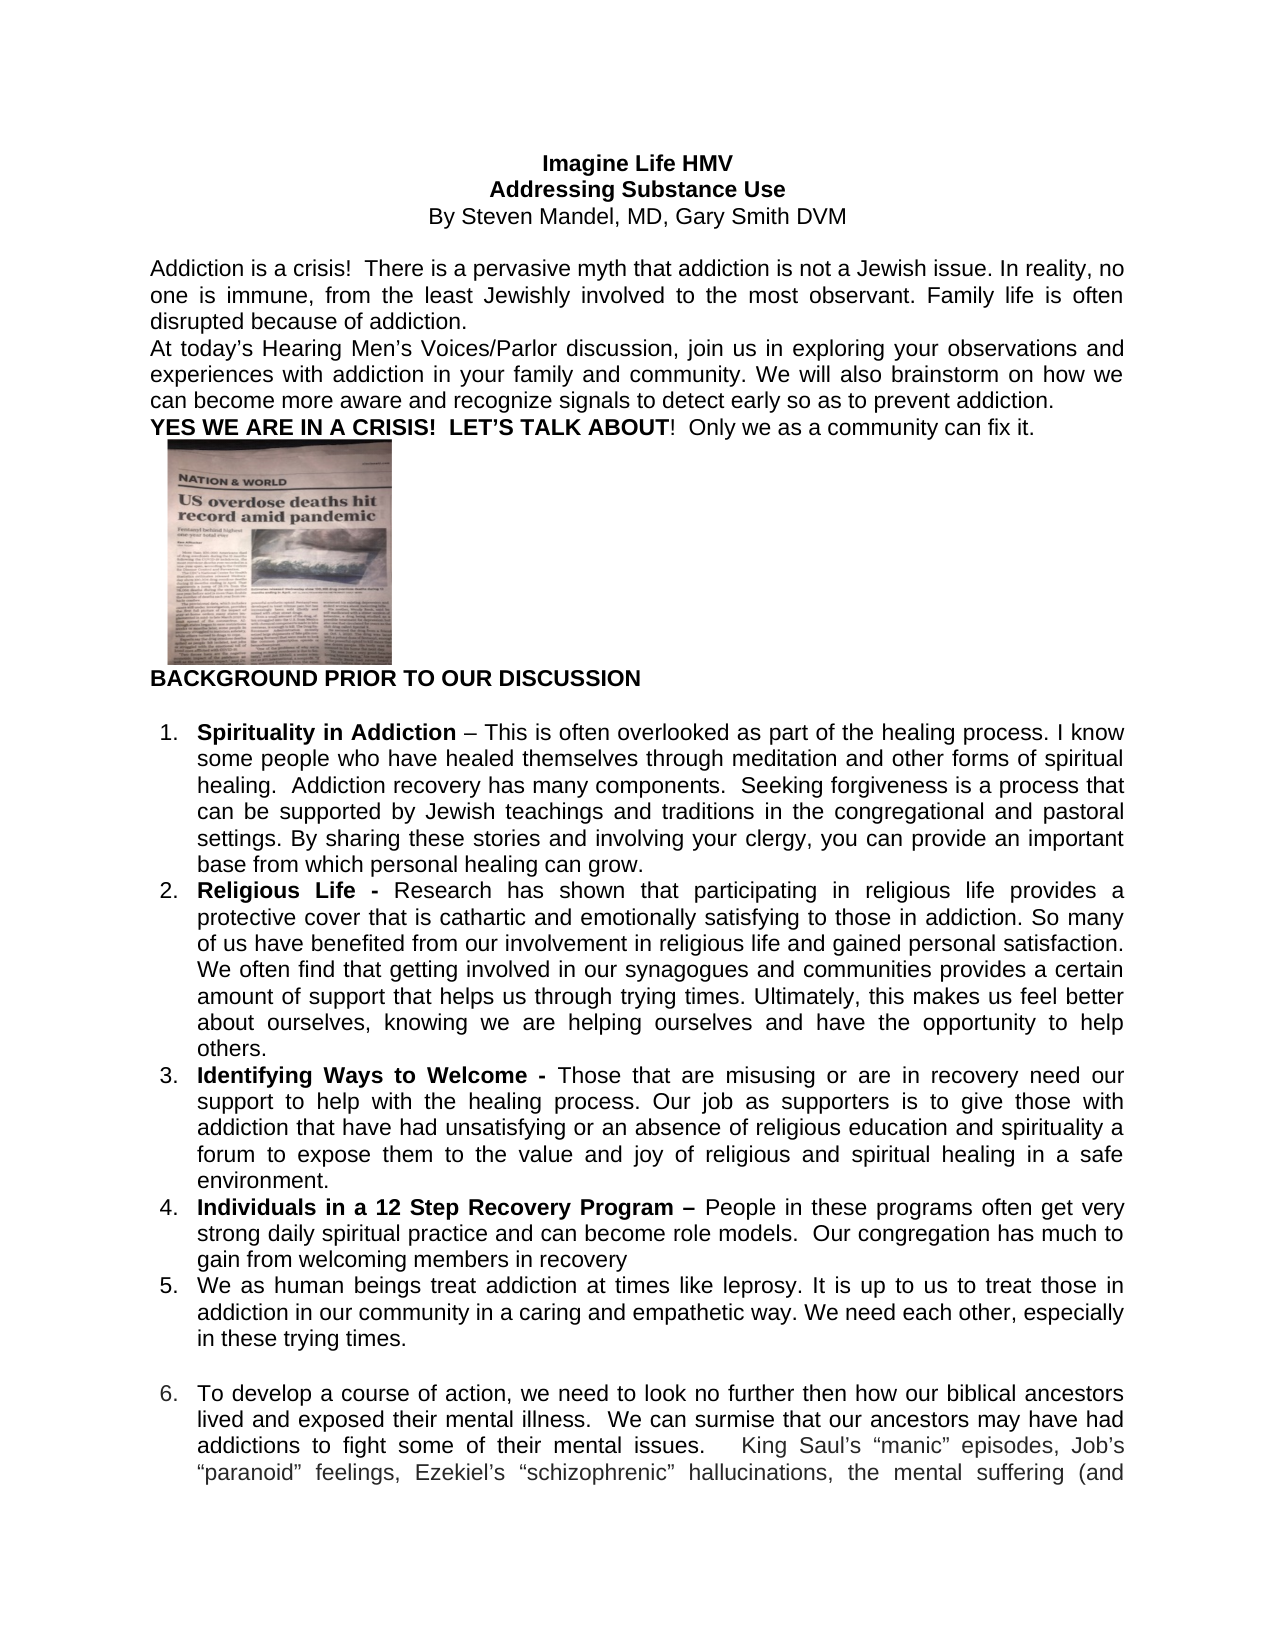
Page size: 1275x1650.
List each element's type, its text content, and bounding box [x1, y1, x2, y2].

text By Steven Mandel, MD, Gary Smith DVM [150, 203, 1125, 229]
text BACKGROUND PRIOR TO OUR DISCUSSION [150, 665, 1125, 691]
list Identifying Ways to Welcome - Those that are misusing or are in recovery need our support to help with the healing process. Our job as supporters is to give those with addiction that have had unsatisfying or an absence of religious education and spirituality a forum to expose them to the value and joy of religious and spiritual healing in a safe environment. [159, 1062, 1125, 1193]
text Addressing Substance Use [150, 176, 1125, 203]
text Imagine Life HMV [150, 150, 1125, 176]
list Spirituality in Addiction – This is often overlooked as part of the healing process. I know some people who have healed themselves through meditation and other forms of spiritual healing. Addiction recovery has many components. Seeking forgiveness is a process that can be supported by Jewish teachings and traditions in the congregational and pastoral settings. By sharing these stories and involving your clergy, you can provide an important base from which personal healing can grow. [159, 719, 1125, 877]
text Addiction is a crisis! There is a pervasive myth that addiction is not a Jewish issue. In reality, no one is immune, from the least Jewishly involved to the most observant. Family life is often disrupted because of addiction. [150, 255, 1125, 334]
picture [168, 440, 391, 665]
list We as human beings treat addiction at times like leprosy. It is up to us to treat those in addiction in our community in a caring and empathetic way. We need each other, especially in these trying times. [159, 1272, 1125, 1352]
text YES WE ARE IN A CRISIS! LET’S TALK ABOUT! Only we as a community can fix it. [150, 413, 1125, 440]
text At today’s Hearing Men’s Voices/Parlor discussion, join us in exploring your observations and experiences with addiction in your family and community. We will also brainstorm on how we can become more aware and recognize signals to detect early so as to prevent addiction. [150, 334, 1125, 413]
list Individuals in a 12 Step Recovery Program – People in these programs often get very strong daily spiritual practice and can become role models. Our congregation has much to gain from welcoming members in recovery [159, 1193, 1125, 1272]
list Religious Life - Research has shown that participating in religious life provides a protective cover that is cathartic and emotionally satisfying to those in addiction. So many of us have benefited from our involvement in religious life and gained personal satisfaction. We often find that getting involved in our synagogues and communities provides a certain amount of support that helps us through trying times. Ultimately, this makes us feel better about ourselves, knowing we are helping ourselves and have the opportunity to help others. [159, 877, 1125, 1062]
